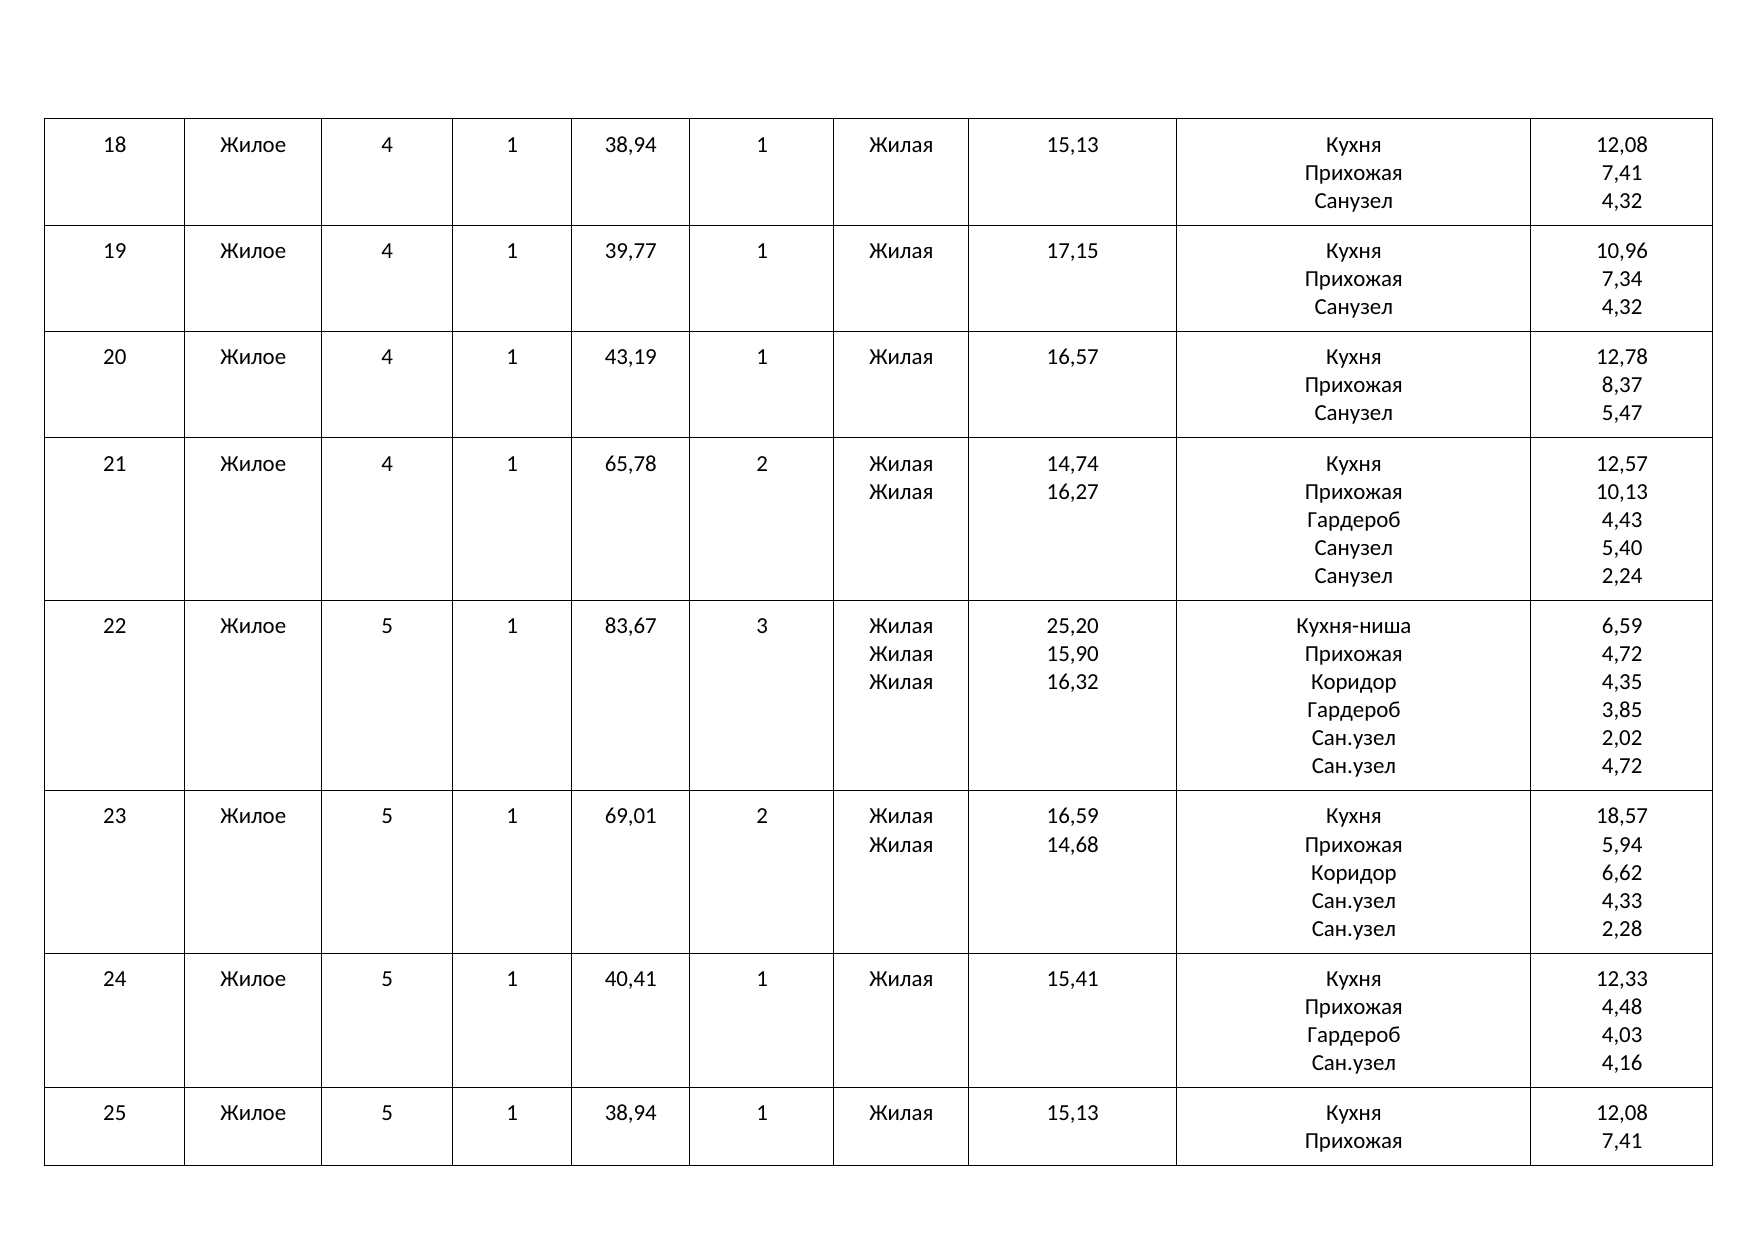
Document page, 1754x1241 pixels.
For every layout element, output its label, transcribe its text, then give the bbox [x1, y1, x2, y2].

table_cell 3 [690, 601, 833, 790]
table_cell 17,15 [969, 226, 1176, 331]
table_cell Жилое [185, 438, 321, 599]
table_cell 5 [322, 1088, 452, 1165]
table_cell 1 [690, 226, 833, 331]
table_cell 4 [322, 332, 452, 437]
table_cell Кухня Прихожая Санузел [1177, 119, 1530, 224]
table_cell 12,57 10,13 4,43 5,40 2,24 [1531, 438, 1712, 599]
table_cell 12,78 8,37 5,47 [1531, 332, 1712, 437]
table_cell 2 [690, 791, 833, 952]
table_cell 20 [45, 332, 184, 437]
table_cell 24 [45, 954, 184, 1087]
table_cell 12,08 7,41 4,32 [1531, 1088, 1712, 1165]
table_cell 14,74 16,27 [969, 438, 1176, 599]
table_cell 1 [690, 332, 833, 437]
table_cell Кухня Прихожая Гардероб Сан.узел [1177, 954, 1530, 1087]
table_cell Жилая [834, 226, 968, 331]
table_cell Жилое [185, 226, 321, 331]
table_cell 5 [322, 954, 452, 1087]
table_cell 2 [690, 438, 833, 599]
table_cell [1177, 1088, 1530, 1165]
table_cell 1 [453, 601, 571, 790]
table_cell 1 [690, 954, 833, 1087]
table_cell Жилая [834, 332, 968, 437]
table_cell 43,19 [572, 332, 689, 437]
table_cell Кухня Прихожая Санузел [1177, 226, 1530, 331]
table_cell 23 [45, 791, 184, 952]
table_cell 1 [690, 119, 833, 224]
table_cell 4 [322, 438, 452, 599]
table_cell Жилое [185, 1088, 321, 1165]
table_cell 1 [453, 1088, 571, 1165]
table_cell 15,41 [969, 954, 1176, 1087]
table_cell 65,78 [572, 438, 689, 599]
table_cell Жилое [185, 954, 321, 1087]
table_cell 25,20 15,90 16,32 [969, 601, 1176, 790]
table_cell 40,41 [572, 954, 689, 1087]
table_cell 12,08 7,41 4,32 [1531, 119, 1712, 224]
table_cell Кухня-ниша Прихожая Коридор Гардероб Сан.узел Сан.узел [1177, 601, 1530, 790]
table_cell Жилое [185, 119, 321, 224]
table_cell Жилая [834, 1088, 968, 1165]
table_cell 1 [453, 791, 571, 952]
table_cell Жилая [834, 954, 968, 1087]
table_cell 18 [45, 119, 184, 224]
table_cell 1 [453, 954, 571, 1087]
table_cell 19 [45, 226, 184, 331]
table_cell 4 [322, 226, 452, 331]
table_cell 16,57 [969, 332, 1176, 437]
table_cell 38,94 [572, 119, 689, 224]
table_cell 16,59 14,68 [969, 791, 1176, 952]
table_cell Жилая Жилая [834, 438, 968, 599]
table_cell 22 [45, 601, 184, 790]
table_cell 39,77 [572, 226, 689, 331]
table_cell Жилое [185, 601, 321, 790]
table_cell Жилая Жилая [834, 791, 968, 952]
table_cell 21 [45, 438, 184, 599]
table_cell 10,96 7,34 4,32 [1531, 226, 1712, 331]
table_cell 18,57 5,94 6,62 4,33 2,28 [1531, 791, 1712, 952]
table_cell 12,33 4,48 4,03 4,16 [1531, 954, 1712, 1087]
table_cell 83,67 [572, 601, 689, 790]
table_cell 6,59 4,72 4,35 3,85 2,02 4,72 [1531, 601, 1712, 790]
table_cell 5 [322, 601, 452, 790]
table_cell 1 [453, 226, 571, 331]
table_cell 1 [690, 1088, 833, 1165]
table_cell 69,01 [572, 791, 689, 952]
table_cell 4 [322, 119, 452, 224]
table_cell 38,94 [572, 1088, 689, 1165]
table_cell 25 [45, 1088, 184, 1165]
table_cell Жилое [185, 791, 321, 952]
table_cell Кухня Прихожая Коридор Сан.узел Сан.узел [1177, 791, 1530, 952]
table_cell Жилое [185, 332, 321, 437]
table_cell 1 [453, 332, 571, 437]
table_cell Кухня Прихожая Санузел [1177, 332, 1530, 437]
table_cell Жилая [834, 119, 968, 224]
table_cell 1 [453, 119, 571, 224]
table_cell 15,13 [969, 119, 1176, 224]
table_cell Жилая Жилая Жилая [834, 601, 968, 790]
table_cell Кухня Прихожая Гардероб Санузел Санузел [1177, 438, 1530, 599]
table_cell 5 [322, 791, 452, 952]
table_cell 15,13 [969, 1088, 1176, 1165]
table_cell 1 [453, 438, 571, 599]
